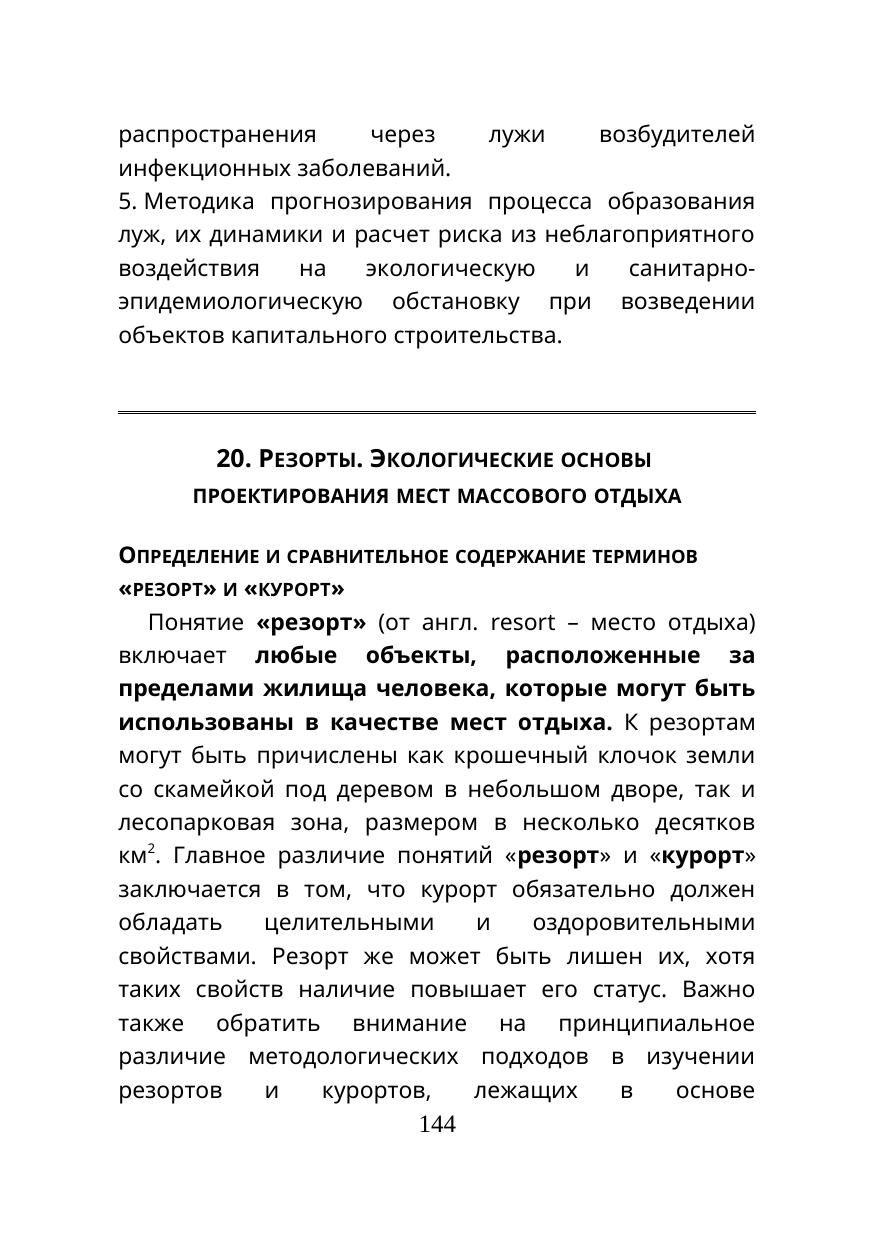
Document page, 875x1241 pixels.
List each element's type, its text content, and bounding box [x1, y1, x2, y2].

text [118, 118, 756, 183]
subtitle 20. Резорты. Экологические основы проектирования мест массового отдыха [118, 441, 756, 511]
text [118, 605, 756, 1105]
text 5. Методика прогнозирования процесса образования луж, их динамики и расчет риска из неблагоприятного воздействия на экологическую и санитарно-эпидемиологическую обстановку при возведении объектов капитального строительства. [118, 185, 756, 350]
subtitle Определение и сравнительное содержание терминов «резорт» и «курорт» [118, 538, 756, 603]
